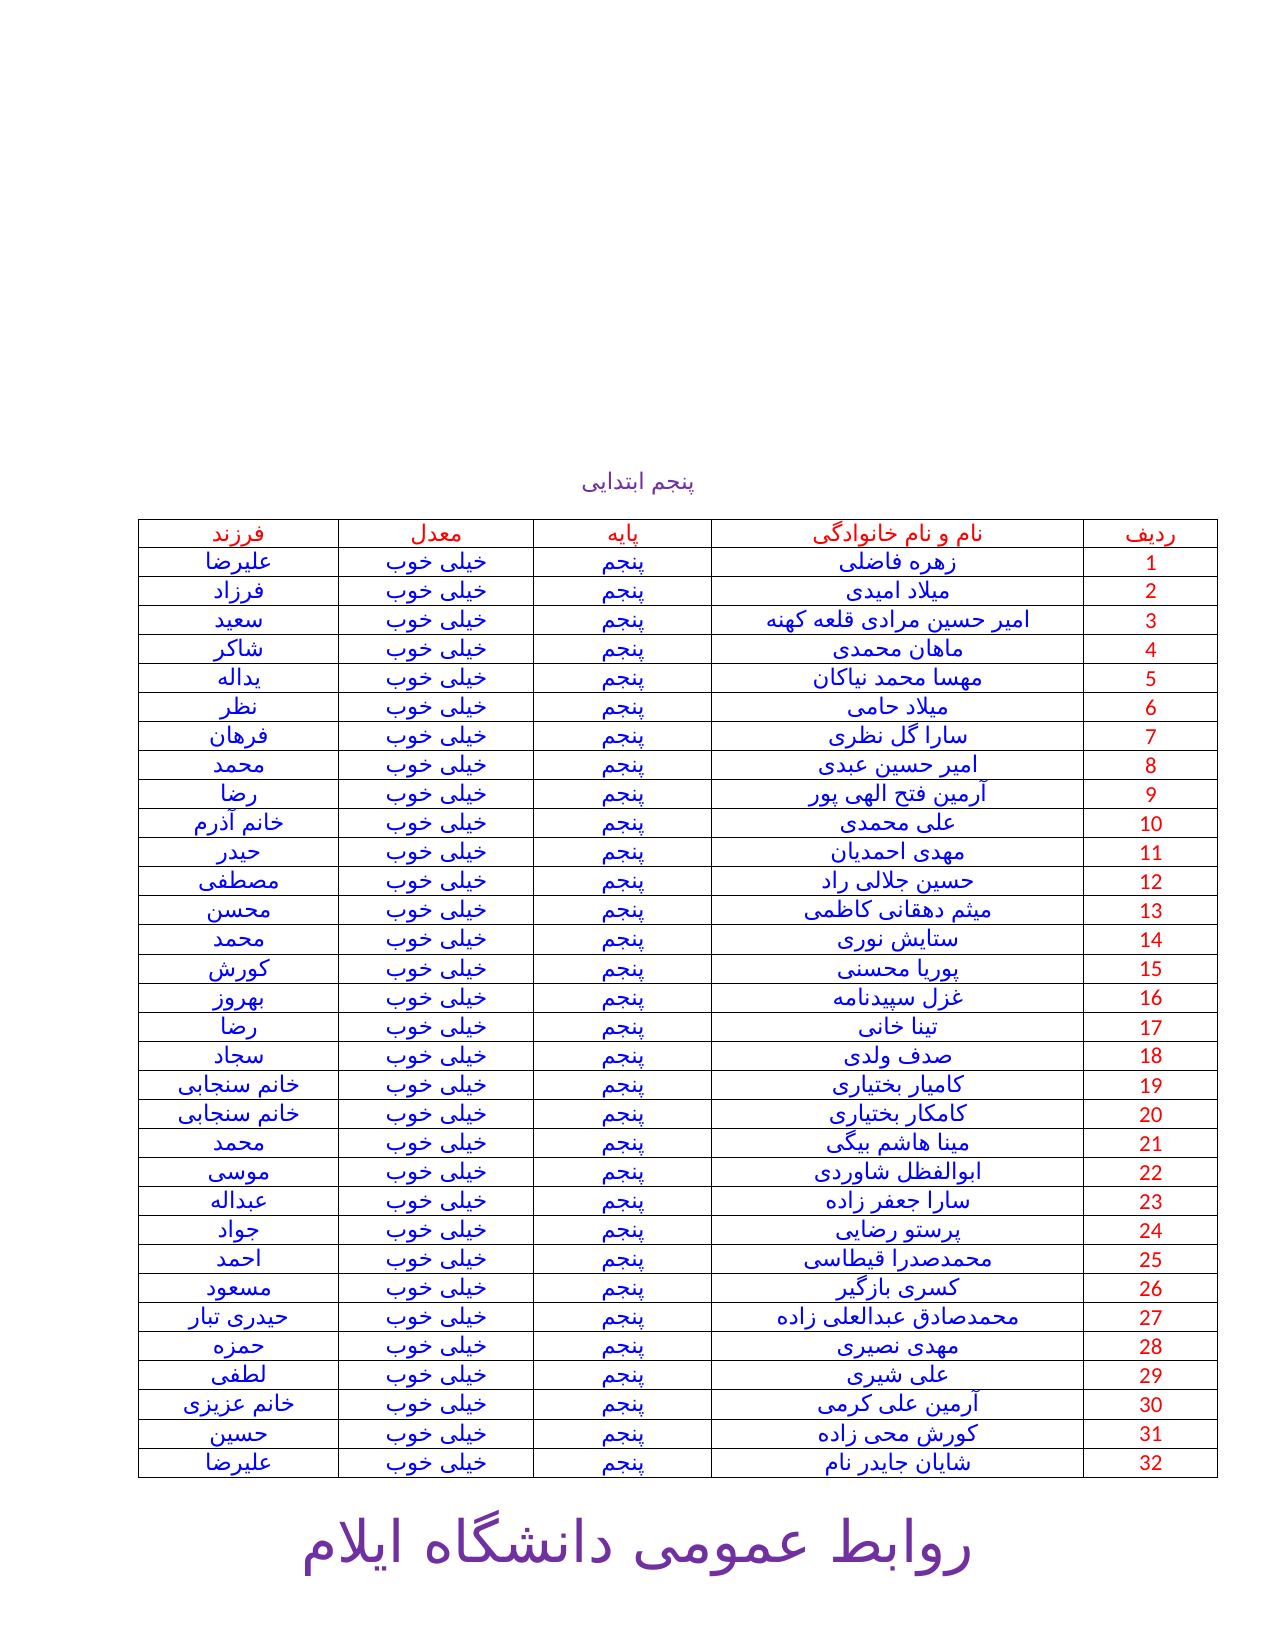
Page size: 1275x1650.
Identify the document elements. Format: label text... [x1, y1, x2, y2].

table_cell 8 [1084, 751, 1217, 779]
table_cell جواد [139, 1216, 338, 1244]
table_cell خیلی خوب [339, 577, 533, 605]
table_cell علی شیری [712, 1361, 1083, 1389]
table_cell 19 [1084, 1071, 1217, 1099]
table_cell حسین جلالی راد [712, 867, 1083, 895]
table_cell 23 [1084, 1187, 1217, 1215]
table_cell محمد [139, 1129, 338, 1157]
table_cell پنجم [534, 1390, 711, 1418]
table_cell حیدری تبار [139, 1303, 338, 1331]
table_cell خیلی خوب [339, 548, 533, 576]
table_cell میلاد حامی [712, 693, 1083, 721]
text پنجم ابتدایی [150, 468, 1125, 494]
table_cell خیلی خوب [339, 1449, 533, 1477]
table_cell 6 [1084, 693, 1217, 721]
table_cell پنجم [534, 577, 711, 605]
table_cell پنجم [534, 548, 711, 576]
table_cell شایان جایدر نام [712, 1449, 1083, 1477]
table_cell 15 [1084, 955, 1217, 982]
table_cell خیلی خوب [339, 1158, 533, 1186]
table_cell شاکر [139, 635, 338, 663]
table_cell خانم سنجابی [139, 1100, 338, 1128]
table_cell آرمین فتح الهی پور [712, 780, 1083, 808]
table_header معدل [339, 520, 533, 547]
table_cell پنجم [534, 984, 711, 1012]
table_cell 29 [1084, 1361, 1217, 1389]
table_cell مسعود [139, 1274, 338, 1302]
table_cell پوریا محسنی [712, 955, 1083, 982]
table_cell خیلی خوب [339, 1216, 533, 1244]
table_cell خیلی خوب [339, 955, 533, 982]
table_cell علی محمدی [712, 809, 1083, 837]
table_cell پنجم [534, 1303, 711, 1331]
table_cell احمد [139, 1245, 338, 1273]
table_cell 20 [1084, 1100, 1217, 1128]
table_cell خیلی خوب [339, 838, 533, 866]
table_cell خیلی خوب [339, 1332, 533, 1360]
table_cell خیلی خوب [339, 1303, 533, 1331]
table_cell میثم دهقانی کاظمی [712, 896, 1083, 924]
table_cell خیلی خوب [339, 1420, 533, 1447]
table_cell خیلی خوب [339, 1361, 533, 1389]
table_cell علیرضا [139, 1449, 338, 1477]
table_cell خیلی خوب [339, 1187, 533, 1215]
table_cell پنجم [534, 1100, 711, 1128]
table_cell مصطفی [139, 867, 338, 895]
table_cell کورش [139, 955, 338, 982]
table_cell خیلی خوب [339, 635, 533, 663]
table_cell 24 [1084, 1216, 1217, 1244]
table_cell غزل سپیدنامه [712, 984, 1083, 1012]
table_cell لطفی [139, 1361, 338, 1389]
table_cell خیلی خوب [339, 722, 533, 750]
table_cell ستایش نوری [712, 925, 1083, 953]
table_cell پنجم [534, 1013, 711, 1041]
table_header ردیف [1084, 520, 1217, 547]
table_cell پنجم [534, 780, 711, 808]
table_cell حمزه [139, 1332, 338, 1360]
table_cell 28 [1084, 1332, 1217, 1360]
table_cell خیلی خوب [339, 606, 533, 634]
table_cell حیدر [139, 838, 338, 866]
table_cell ابوالفظل شاوردی [712, 1158, 1083, 1186]
table_cell مهدی احمدیان [712, 838, 1083, 866]
table_cell 4 [1084, 635, 1217, 663]
table_cell پرستو رضایی [712, 1216, 1083, 1244]
table_cell علیرضا [139, 548, 338, 576]
table_cell پنجم [534, 1245, 711, 1273]
table_cell پنجم [534, 1420, 711, 1447]
table_cell 30 [1084, 1390, 1217, 1418]
table_cell پنجم [534, 606, 711, 634]
table_cell 1 [1084, 548, 1217, 576]
table_cell کورش محی زاده [712, 1420, 1083, 1447]
table_cell خیلی خوب [339, 809, 533, 837]
table_cell پنجم [534, 722, 711, 750]
table_cell 7 [1084, 722, 1217, 750]
table_cell سجاد [139, 1042, 338, 1070]
table_cell 26 [1084, 1274, 1217, 1302]
table_cell 13 [1084, 896, 1217, 924]
table_cell میلاد امیدی [712, 577, 1083, 605]
table_header پایه [534, 520, 711, 547]
table_cell محمد [139, 925, 338, 953]
table_cell عبداله [139, 1187, 338, 1215]
table_cell خیلی خوب [339, 1100, 533, 1128]
table_cell رضا [139, 780, 338, 808]
table_cell 5 [1084, 664, 1217, 692]
table_cell خانم عزیزی [139, 1390, 338, 1418]
table_cell 9 [1084, 780, 1217, 808]
table_cell نظر [139, 693, 338, 721]
table_cell خیلی خوب [339, 925, 533, 953]
table_cell 17 [1084, 1013, 1217, 1041]
table_cell خیلی خوب [339, 693, 533, 721]
table_cell صدف ولدی [712, 1042, 1083, 1070]
table_cell 21 [1084, 1129, 1217, 1157]
table_cell 12 [1084, 867, 1217, 895]
table_cell پنجم [534, 664, 711, 692]
table_cell سارا گل نظری [712, 722, 1083, 750]
table_cell مهدی نصیری [712, 1332, 1083, 1360]
table_cell خیلی خوب [339, 984, 533, 1012]
table_cell ماهان محمدی [712, 635, 1083, 663]
table_cell پنجم [534, 955, 711, 982]
table_cell پنجم [534, 1071, 711, 1099]
table_cell پنجم [534, 1361, 711, 1389]
table_cell 18 [1084, 1042, 1217, 1070]
table_cell خیلی خوب [339, 867, 533, 895]
table_cell سارا جعفر زاده [712, 1187, 1083, 1215]
table_cell پنجم [534, 867, 711, 895]
table_cell سعید [139, 606, 338, 634]
table_cell امیر حسین عبدی [712, 751, 1083, 779]
table_cell محمدصادق عبدالعلی زاده [712, 1303, 1083, 1331]
table_cell 31 [1084, 1420, 1217, 1447]
table_cell خیلی خوب [339, 1129, 533, 1157]
table_cell پنجم [534, 1187, 711, 1215]
table_cell پنجم [534, 693, 711, 721]
table_cell حسین [139, 1420, 338, 1447]
table_cell پنجم [534, 925, 711, 953]
table_cell محسن [139, 896, 338, 924]
table_cell پنجم [534, 1332, 711, 1360]
table_cell کامیار بختیاری [712, 1071, 1083, 1099]
table_cell کسری بازگیر [712, 1274, 1083, 1302]
table_header فرزند [139, 520, 338, 547]
table_cell پنجم [534, 896, 711, 924]
table_cell خیلی خوب [339, 896, 533, 924]
table_cell خیلی خوب [339, 1013, 533, 1041]
table_cell 3 [1084, 606, 1217, 634]
table_cell 11 [1084, 838, 1217, 866]
table_cell خیلی خوب [339, 1245, 533, 1273]
table_cell تینا خانی [712, 1013, 1083, 1041]
table_cell پنجم [534, 838, 711, 866]
table_cell یداله [139, 664, 338, 692]
table_cell 2 [1084, 577, 1217, 605]
table_cell محمد [139, 751, 338, 779]
table_cell پنجم [534, 1216, 711, 1244]
table_cell پنجم [534, 1449, 711, 1477]
table_cell 14 [1084, 925, 1217, 953]
table_cell خیلی خوب [339, 664, 533, 692]
table_cell پنجم [534, 1129, 711, 1157]
table_cell پنجم [534, 635, 711, 663]
table_cell 22 [1084, 1158, 1217, 1186]
table_cell 10 [1084, 809, 1217, 837]
table_cell خیلی خوب [339, 1071, 533, 1099]
table_cell پنجم [534, 1158, 711, 1186]
table_cell خیلی خوب [339, 780, 533, 808]
table_cell پنجم [534, 809, 711, 837]
table_cell خیلی خوب [339, 751, 533, 779]
table_header نام و نام خانوادگی [712, 520, 1083, 547]
table_cell پنجم [534, 751, 711, 779]
table_cell بهروز [139, 984, 338, 1012]
table_cell امیر حسین مرادی قلعه کهنه [712, 606, 1083, 634]
table_cell رضا [139, 1013, 338, 1041]
table_cell فرهان [139, 722, 338, 750]
table_cell مهسا محمد نیاکان [712, 664, 1083, 692]
table_cell کامکار بختیاری [712, 1100, 1083, 1128]
table_cell 27 [1084, 1303, 1217, 1331]
table_cell خانم سنجابی [139, 1071, 338, 1099]
table_cell 16 [1084, 984, 1217, 1012]
table_cell محمدصدرا قیطاسی [712, 1245, 1083, 1273]
table_cell فرزاد [139, 577, 338, 605]
table_cell خانم آذرم [139, 809, 338, 837]
table_cell خیلی خوب [339, 1274, 533, 1302]
table_cell پنجم [534, 1042, 711, 1070]
table_cell آرمین علی کرمی [712, 1390, 1083, 1418]
table_cell پنجم [534, 1274, 711, 1302]
table_cell خیلی خوب [339, 1042, 533, 1070]
table_cell خیلی خوب [339, 1390, 533, 1418]
table_cell مینا هاشم بیگی [712, 1129, 1083, 1157]
table_cell موسی [139, 1158, 338, 1186]
table_cell 25 [1084, 1245, 1217, 1273]
table_cell زهره فاضلی [712, 548, 1083, 576]
table_cell 32 [1084, 1449, 1217, 1477]
